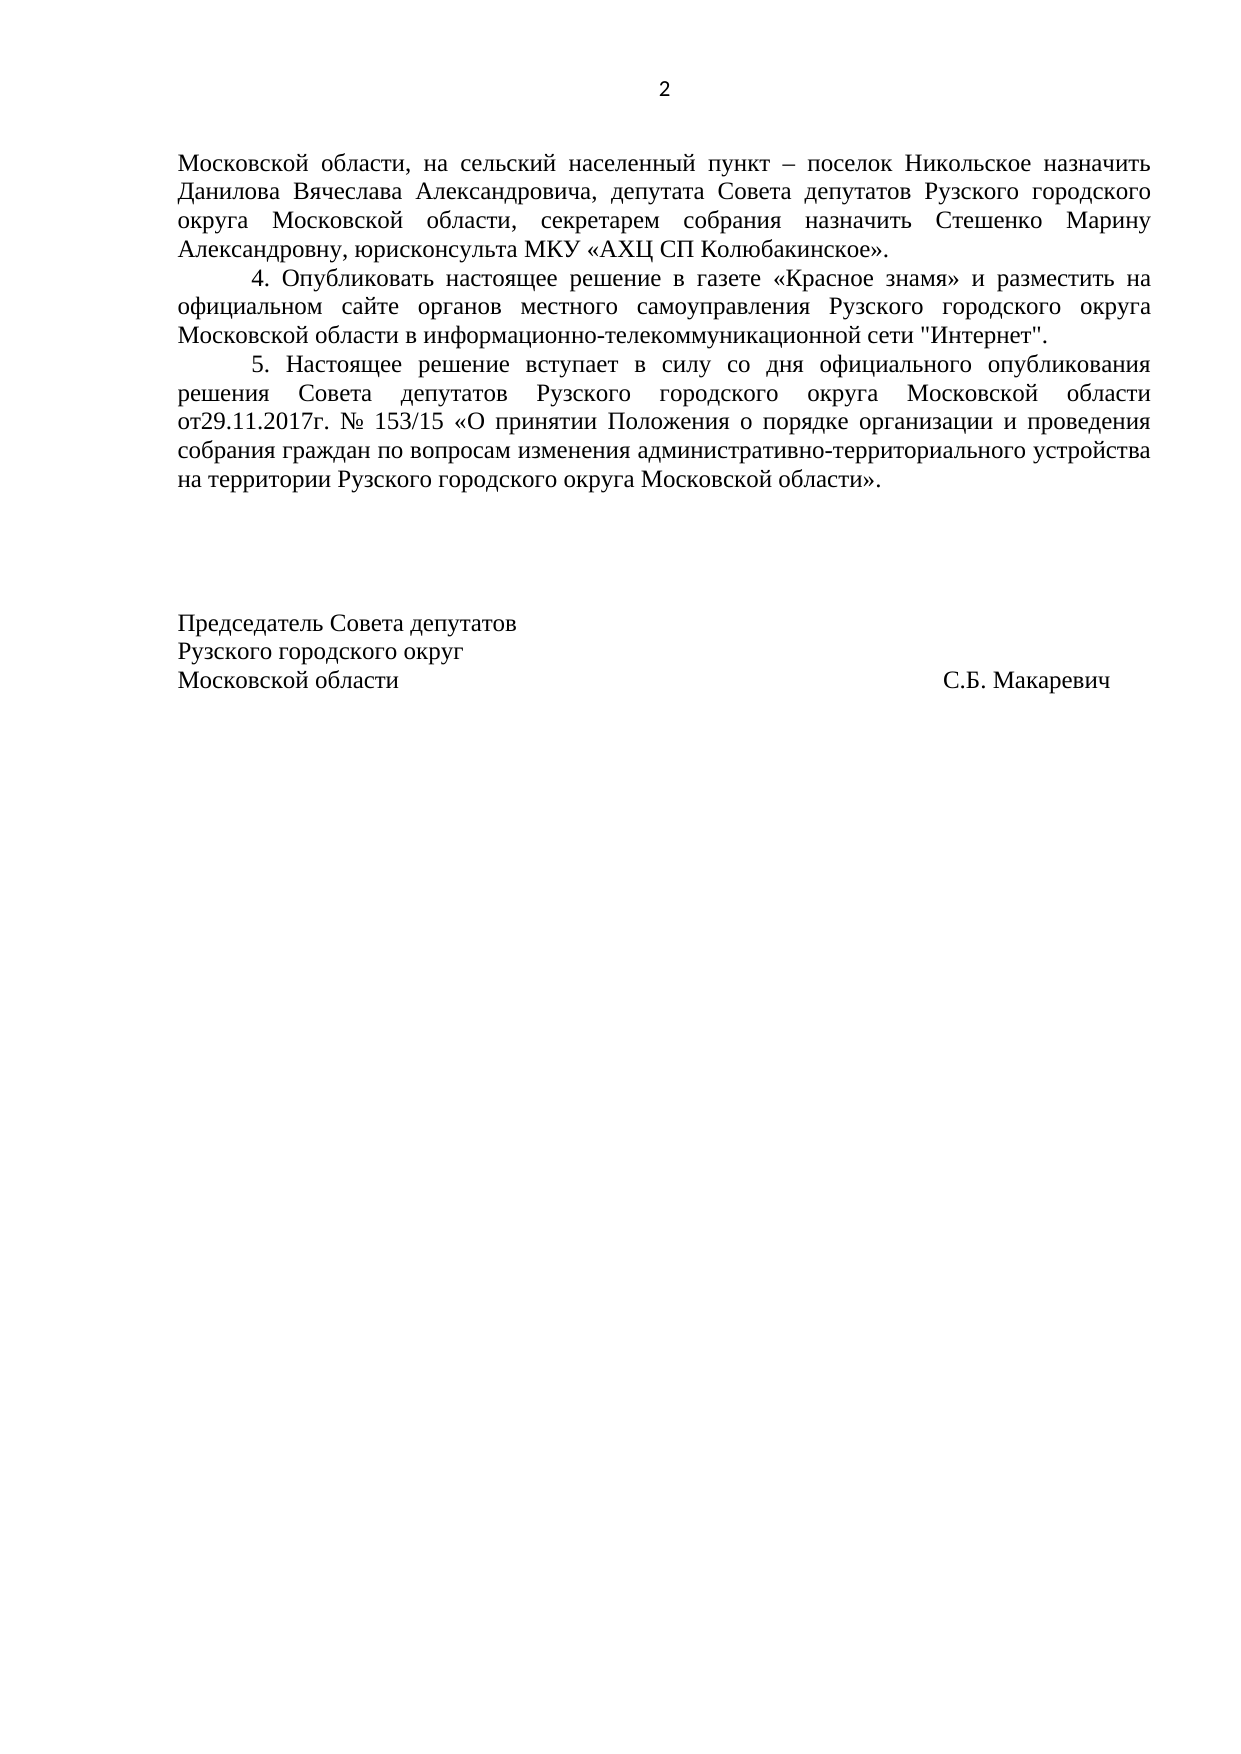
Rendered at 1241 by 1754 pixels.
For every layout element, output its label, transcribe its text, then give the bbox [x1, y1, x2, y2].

text 4. Опубликовать настоящее решение в газете «Красное знамя» и разместить на официальном сайте органов местного самоуправления Рузского городского округа Московской области в информационно-телекоммуникационной сети "Интернет". [177, 263, 1152, 349]
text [177, 148, 1152, 263]
text Московской области С.Б. Макаревич [177, 665, 1152, 694]
text Рузского городского округ [177, 636, 1152, 665]
text Председатель Совета депутатов [177, 608, 1152, 636]
text 5. Настоящее решение вступает в силу со дня официального опубликования решения Совета депутатов Рузского городского округа Московской области от29.11.2017г. № 153/15 «О принятии Положения о порядке организации и проведения собрания граждан по вопросам изменения административно-территориального устройства на территории Рузского городского округа Московской области». [177, 349, 1152, 493]
